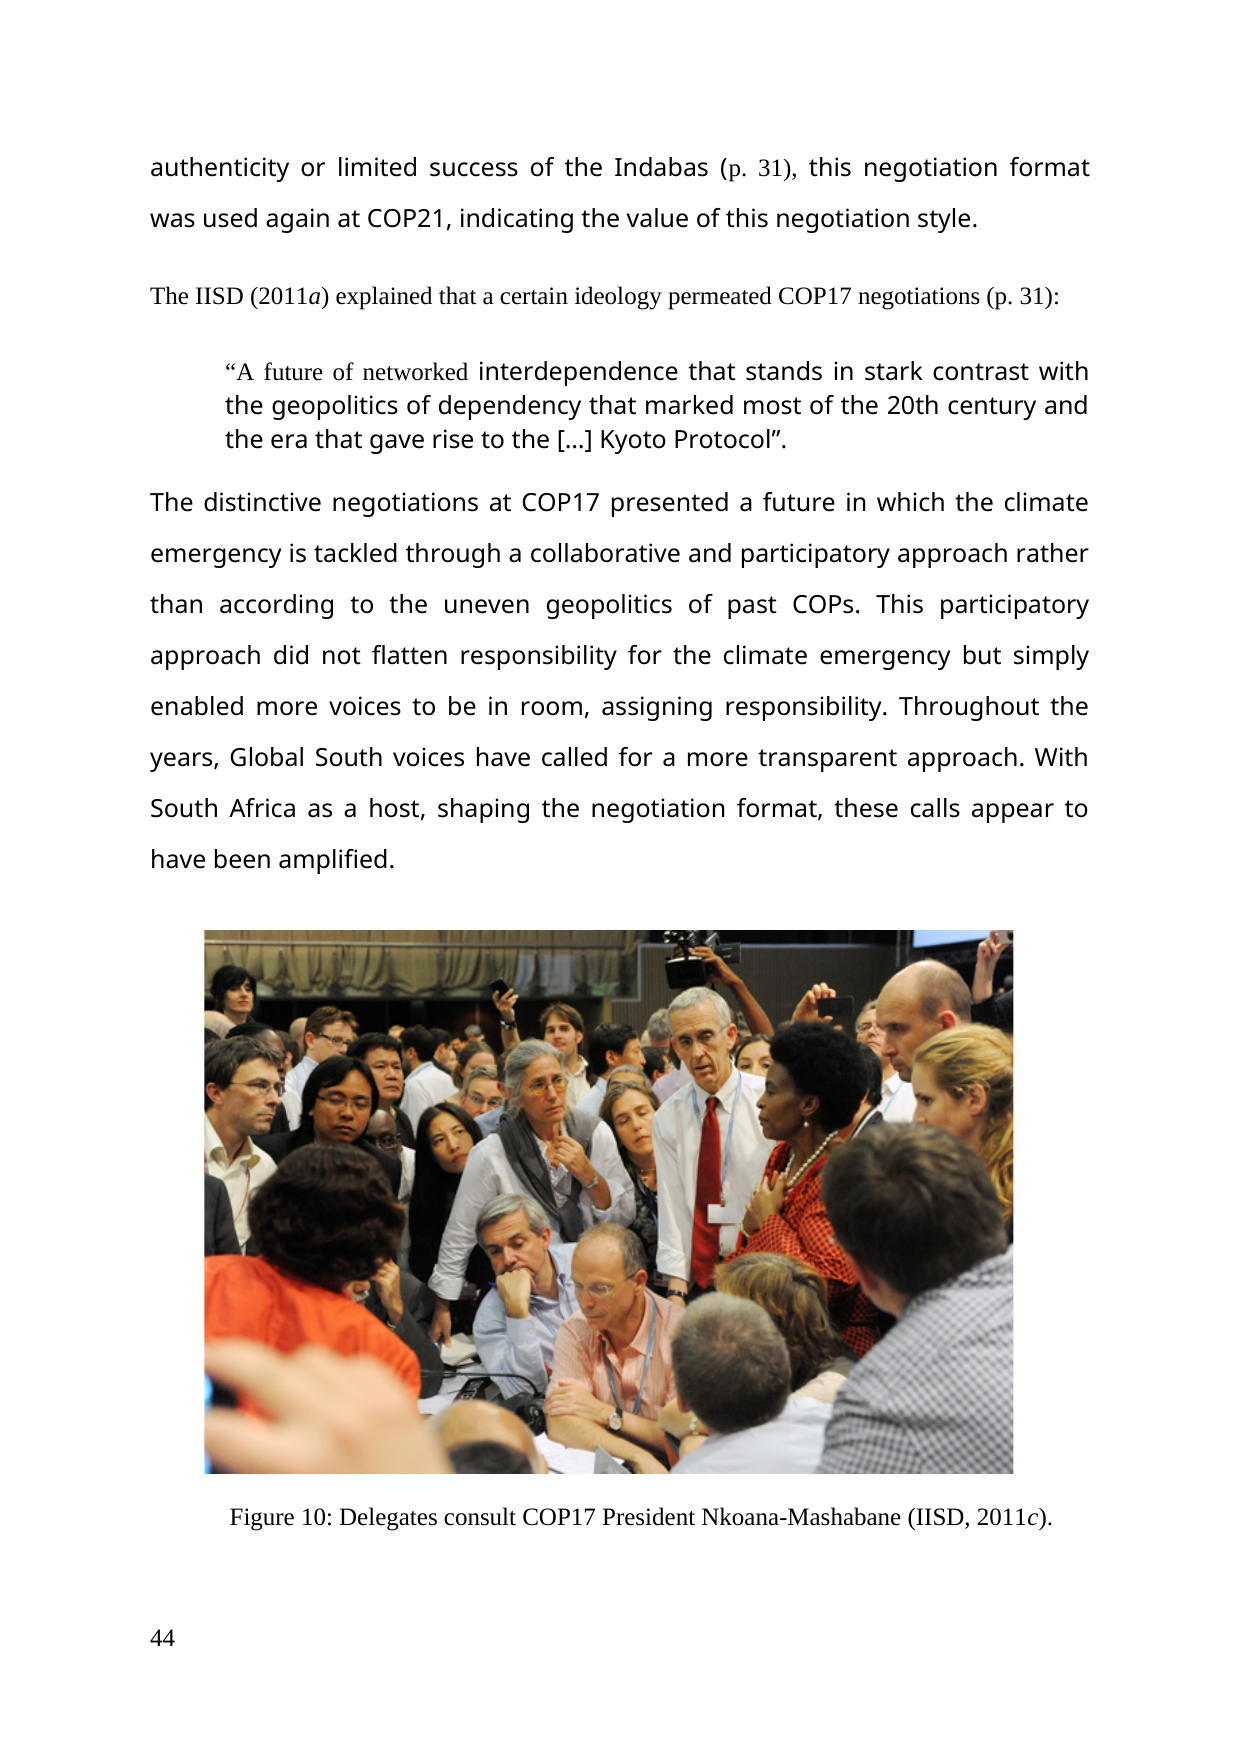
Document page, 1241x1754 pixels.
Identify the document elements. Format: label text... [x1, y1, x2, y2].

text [150, 150, 1090, 235]
text The IISD (2011a) explained that a certain ideology permeated COP17 negotiations (p. 31): [150, 281, 1090, 310]
picture [204, 930, 1014, 1474]
text The distinctive negotiations at COP17 presented a future in which the climate emergency is tackled through a collaborative and participatory approach rather than according to the uneven geopolitics of past COPs. This participatory approach did not flatten responsibility for the climate emergency but simply enabled more voices to be in room, assigning responsibility. Throughout the years, Global South voices have called for a more transparent approach. With South Africa as a host, shaping the negotiation format, these calls appear to have been amplified. [150, 485, 1090, 876]
text “A future of networked interdependence that stands in stark contrast with the geopolitics of dependency that marked most of the 20th century and the era that gave rise to the […] Kyoto Protocol”. [225, 353, 1090, 456]
